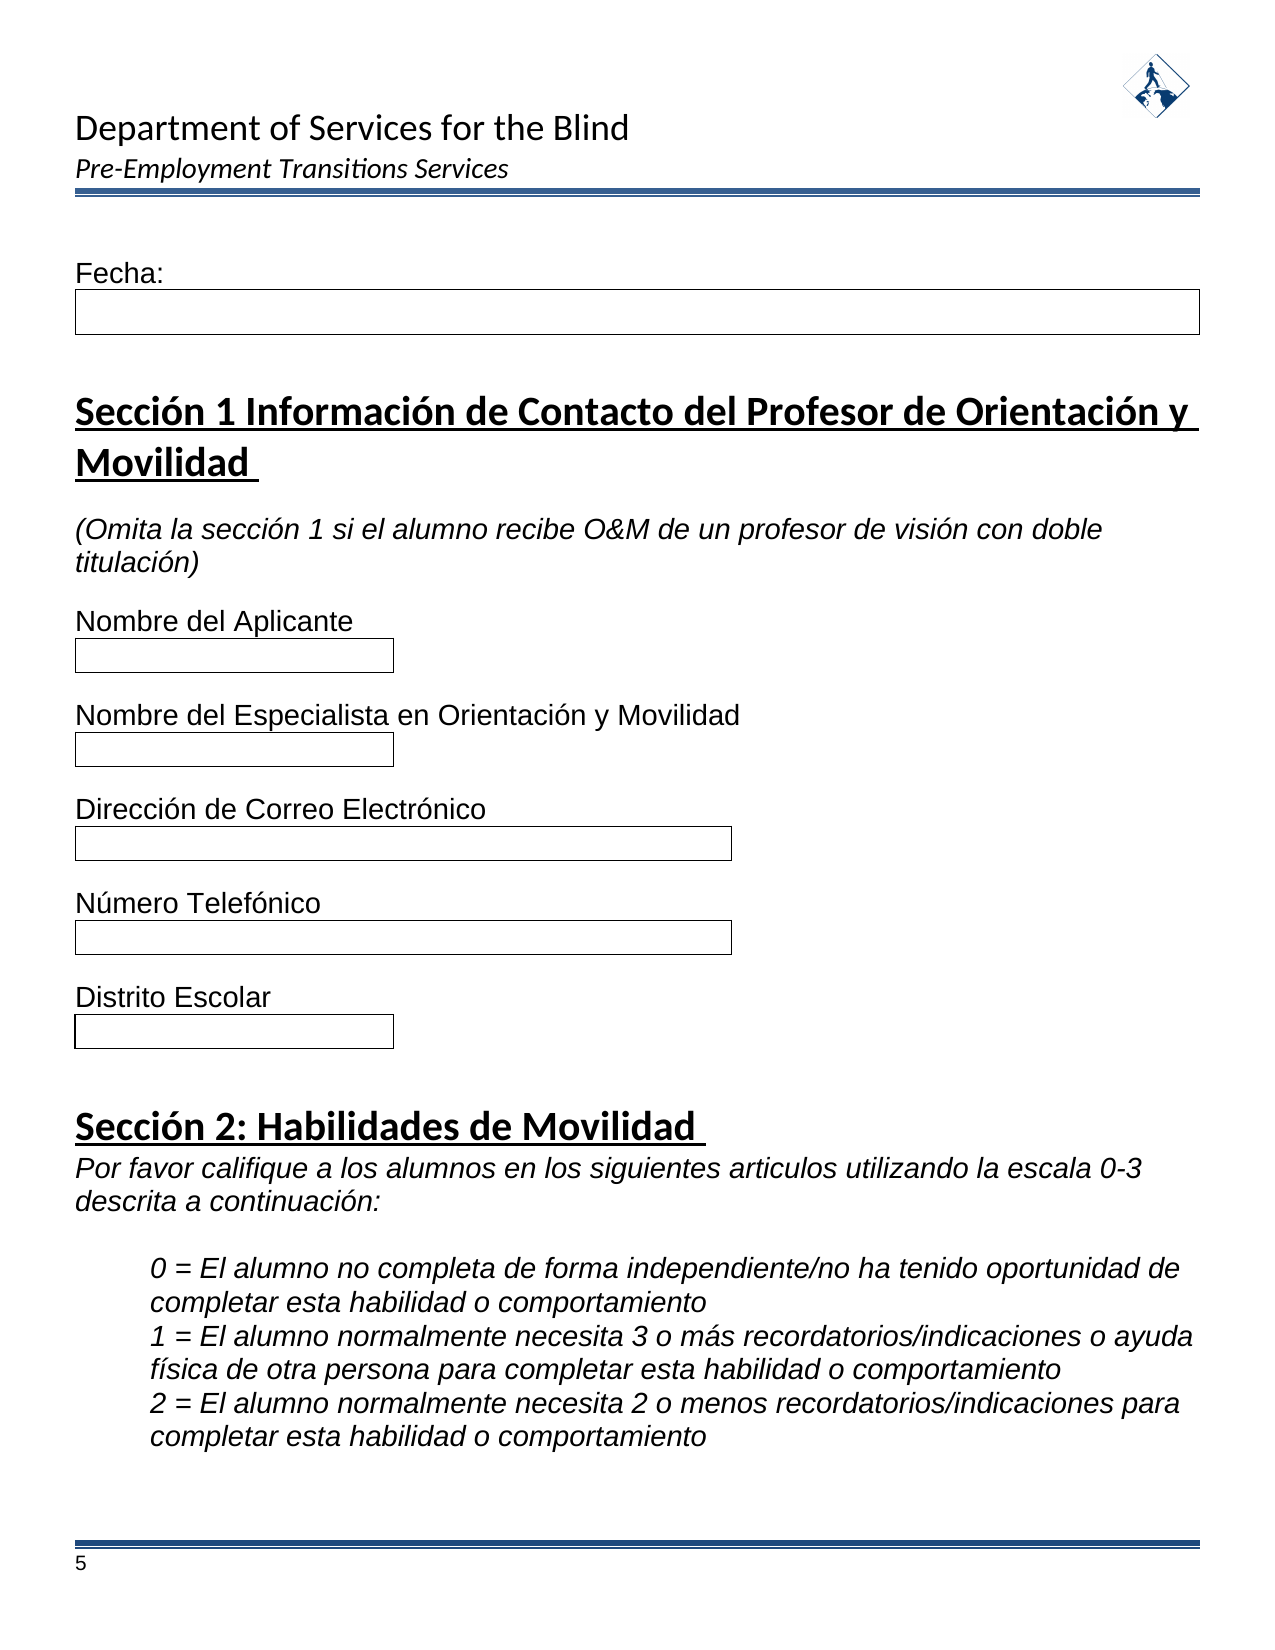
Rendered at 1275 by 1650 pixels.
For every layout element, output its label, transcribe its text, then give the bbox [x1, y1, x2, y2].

table_header [76, 921, 731, 954]
table_header [76, 1015, 393, 1048]
text Sección 2: Habilidades de Movilidad [75, 1100, 1200, 1151]
text 1 = El alumno normalmente necesita 3 o más recordatorios/indicaciones o ayuda física de otra persona para completar esta habilidad o comportamiento [150, 1319, 1200, 1386]
text 2 = El alumno normalmente necesita 2 o menos recordatorios/indicaciones para completar esta habilidad o comportamiento [150, 1386, 1200, 1453]
text Distrito Escolar [75, 980, 1200, 1014]
subtitle Sección 1 Información de Contacto del Profesor de Orientación y Movilidad [75, 385, 1200, 487]
text (Omita la sección 1 si el alumno recibe O&M de un profesor de visión con doble titulación) [75, 512, 1200, 579]
table_header [76, 733, 393, 766]
table_header [76, 290, 1199, 334]
table_header [76, 639, 393, 672]
text Fecha: [75, 256, 1200, 289]
picture [1122, 53, 1190, 118]
text Dirección de Correo Electrónico [75, 792, 1200, 826]
text Número Telefónico [75, 886, 1200, 920]
text Nombre del Especialista en Orientación y Movilidad [75, 698, 1200, 732]
text Por favor califique a los alumnos en los siguientes articulos utilizando la escala 0-3 descrita a continuación: [75, 1151, 1200, 1218]
text Nombre del Aplicante [75, 604, 1200, 637]
table_header [76, 827, 731, 860]
text 0 = El alumno no completa de forma independiente/no ha tenido oportunidad de completar esta habilidad o comportamiento [150, 1252, 1200, 1319]
